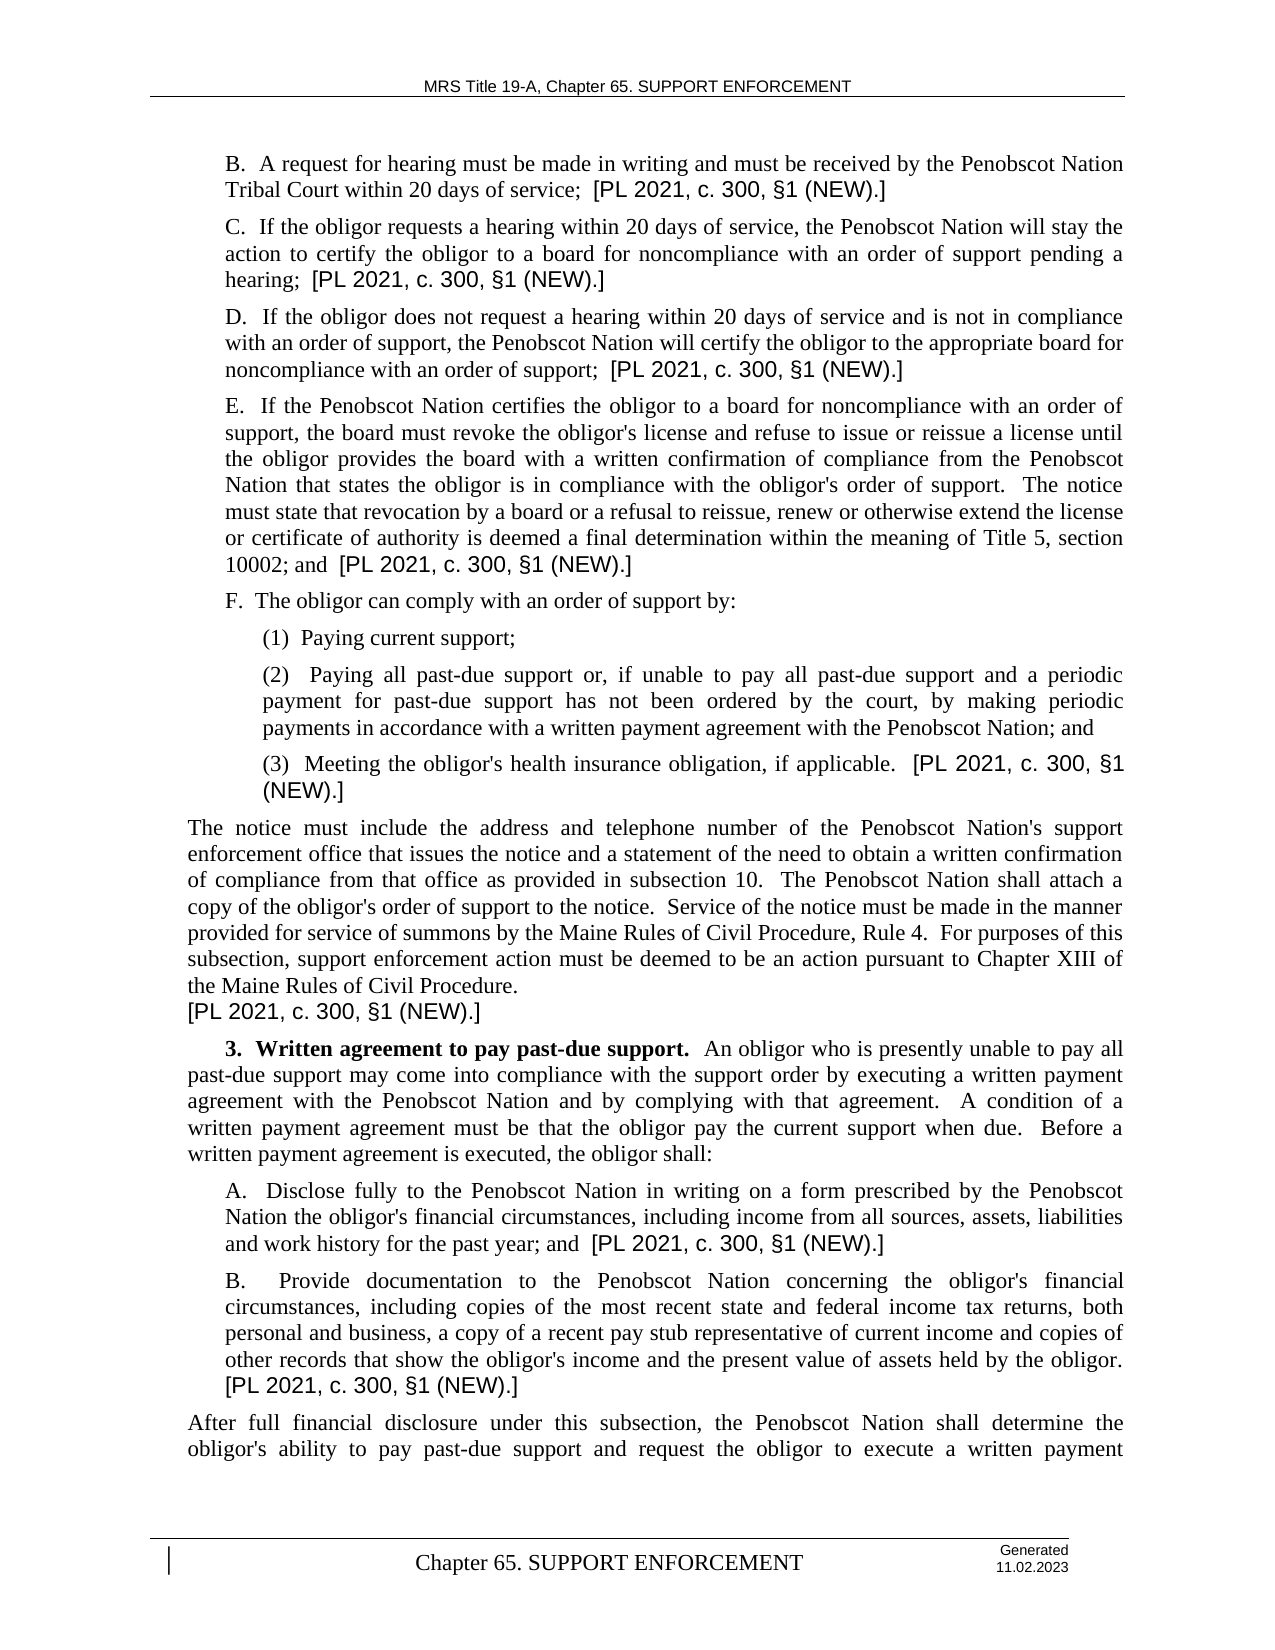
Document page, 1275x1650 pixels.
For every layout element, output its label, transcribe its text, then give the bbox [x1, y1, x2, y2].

text (3) Meeting the obligor's health insurance obligation, if applicable. [PL 2021, c. 300, §1 (NEW).] [262, 750, 1125, 803]
text D. If the obligor does not request a hearing within 20 days of service and is not in compliance with an order of support, the Penobscot Nation will certify the obligor to the appropriate board for noncompliance with an order of support; [PL 2021, c. 300, §1 (NEW).] [225, 303, 1125, 382]
text [PL 2021, c. 300, §1 (NEW).] [187, 998, 1125, 1024]
text B. A request for hearing must be made in writing and must be received by the Penobscot Nation Tribal Court within 20 days of service; [PL 2021, c. 300, §1 (NEW).] [225, 150, 1125, 203]
text The notice must include the address and telephone number of the Penobscot Nation's support enforcement office that issues the notice and a statement of the need to obtain a written confirmation of compliance from that office as provided in subsection 10. The Penobscot Nation shall attach a copy of the obligor's order of support to the notice. Service of the notice must be made in the manner provided for service of summons by the Maine Rules of Civil Procedure, Rule 4. For purposes of this subsection, support enforcement action must be deemed to be an action pursuant to Chapter XIII of the Maine Rules of Civil Procedure. [187, 814, 1125, 998]
text B. Provide documentation to the Penobscot Nation concerning the obligor's financial circumstances, including copies of the most recent state and federal income tax returns, both personal and business, a copy of a recent pay stub representative of current income and copies of other records that show the obligor's income and the present value of assets held by the obligor. [PL 2021, c. 300, §1 (NEW).] [225, 1267, 1125, 1398]
text C. If the obligor requests a hearing within 20 days of service, the Penobscot Nation will stay the action to certify the obligor to a board for noncompliance with an order of support pending a hearing; [PL 2021, c. 300, §1 (NEW).] [225, 213, 1125, 292]
text E. If the Penobscot Nation certifies the obligor to a board for noncompliance with an order of support, the board must revoke the obligor's license and refuse to issue or reissue a license until the obligor provides the board with a written confirmation of compliance from the Penobscot Nation that states the obligor is in compliance with the obligor's order of support. The notice must state that revocation by a board or a refusal to reissue, renew or otherwise extend the license or certificate of authority is deemed a final determination within the meaning of Title 5, section 10002; and [PL 2021, c. 300, §1 (NEW).] [225, 392, 1125, 577]
text (1) Paying current support; [262, 624, 1125, 651]
text 3. Written agreement to pay past-due support. An obligor who is presently unable to pay all past-due support may come into compliance with the support order by executing a written payment agreement with the Penobscot Nation and by complying with that agreement. A condition of a written payment agreement must be that the obligor pay the current support when due. Before a written payment agreement is executed, the obligor shall: [187, 1035, 1125, 1167]
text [187, 1409, 1125, 1462]
text A. Disclose fully to the Penobscot Nation in writing on a form prescribed by the Penobscot Nation the obligor's financial circumstances, including income from all sources, assets, liabilities and work history for the past year; and [PL 2021, c. 300, §1 (NEW).] [225, 1177, 1125, 1256]
text (2) Paying all past-due support or, if unable to pay all past-due support and a periodic payment for past-due support has not been ordered by the court, by making periodic payments in accordance with a written payment agreement with the Penobscot Nation; and [262, 661, 1125, 740]
text F. The obligor can comply with an order of support by: [225, 587, 1125, 614]
